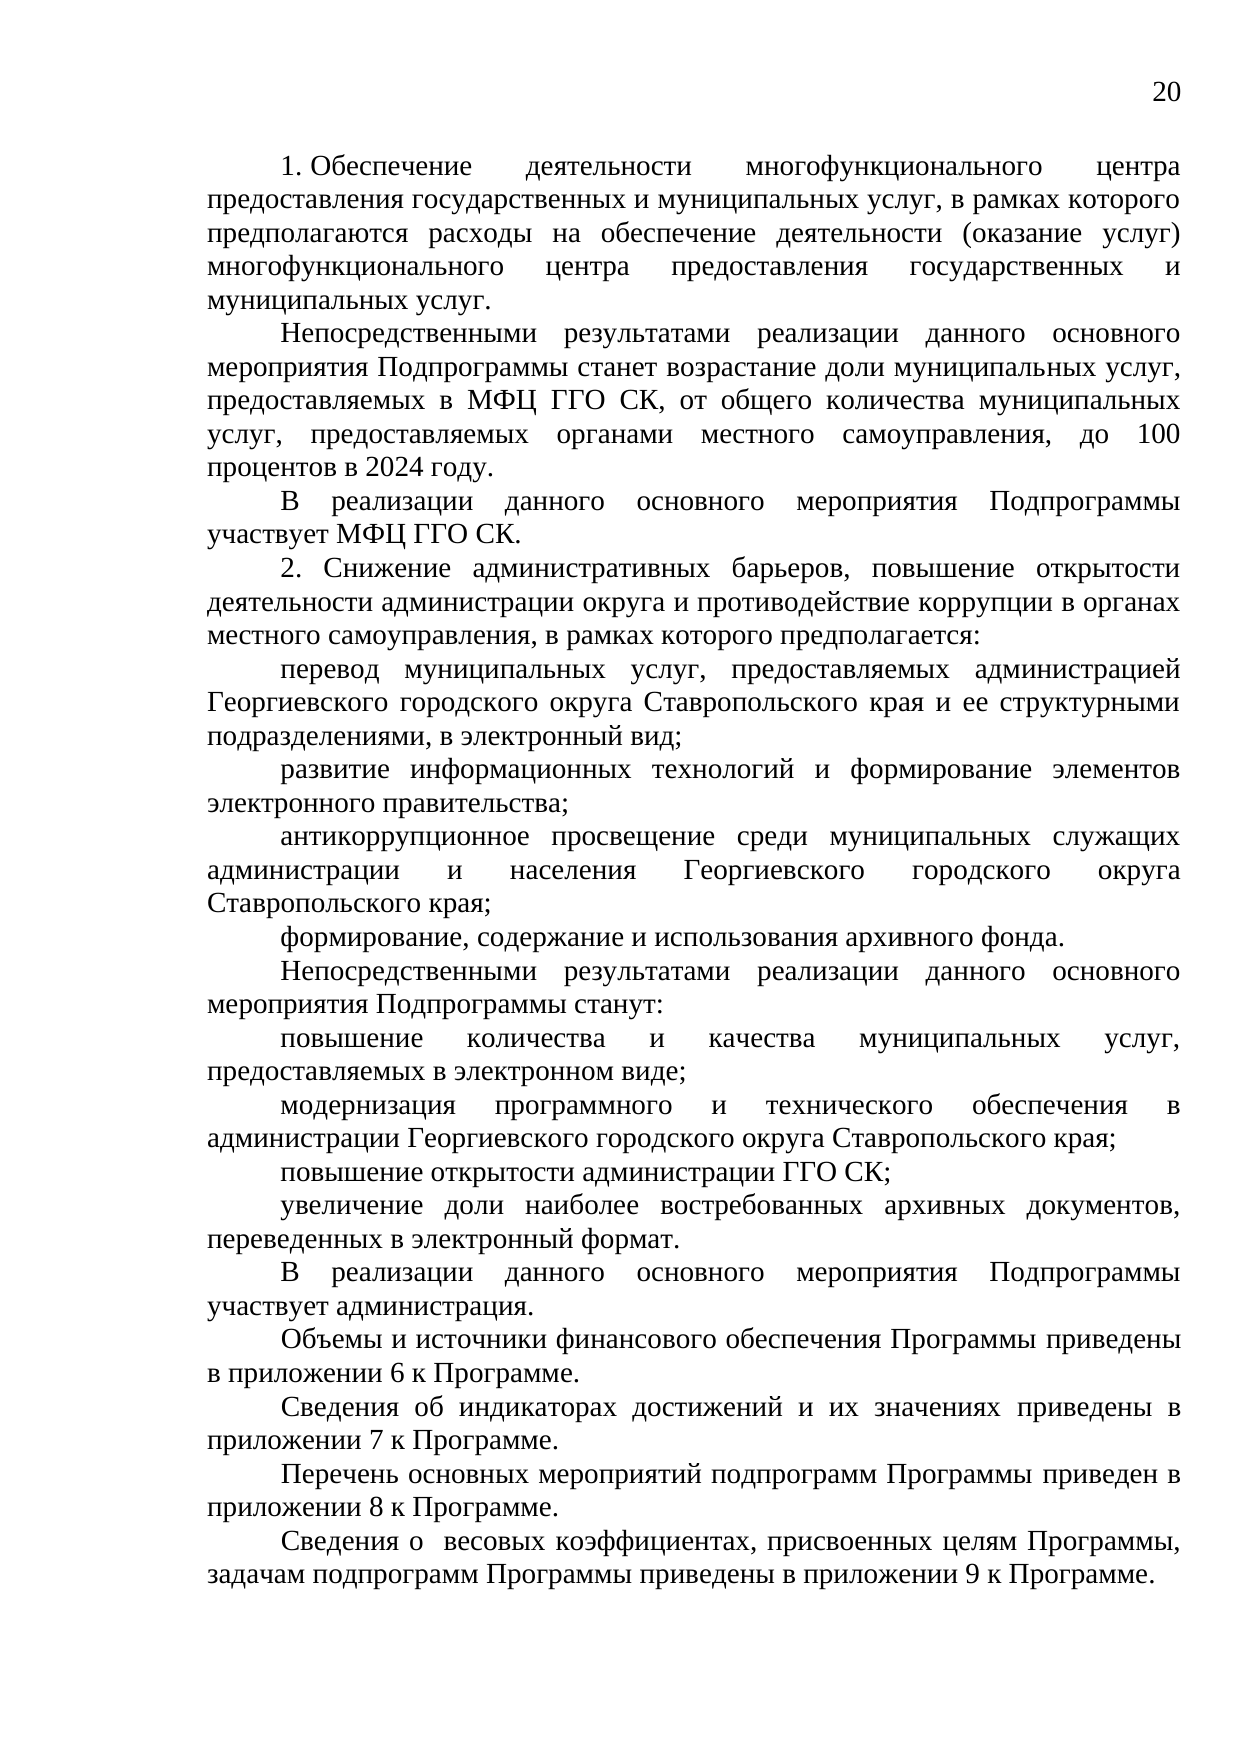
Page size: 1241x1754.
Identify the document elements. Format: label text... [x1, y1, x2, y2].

text повышение открытости администрации ГГО СК; [207, 1154, 1181, 1187]
text Сведения о весовых коэффициентах, присвоенных целям Программы, задачам подпрограмм Программы приведены в приложении 9 к Программе. [207, 1523, 1181, 1590]
text Объемы и источники финансового обеспечения Программы приведены в приложении 6 к Программе. [207, 1322, 1181, 1389]
text 1. Обеспечение деятельности многофункционального центра предоставления государственных и муниципальных услуг, в рамках которого предполагаются расходы на обеспечение деятельности (оказание услуг) многофункционального центра предоставления государственных и муниципальных услуг. [207, 148, 1181, 315]
text модернизация программного и технического обеспечения в администрации Георгиевского городского округа Ставропольского края; [207, 1087, 1181, 1154]
text В реализации данного основного мероприятия Подпрограммы участвует МФЦ ГГО СК. [207, 483, 1181, 550]
text антикоррупционное просвещение среди муниципальных служащих администрации и населения Георгиевского городского округа Ставропольского края; [207, 818, 1181, 919]
text Непосредственными результатами реализации данного основного мероприятия Подпрограммы станет возрастание доли муниципальных услуг, предоставляемых в МФЦ ГГО СК, от общего количества муниципальных услуг, предоставляемых органами местного самоуправления, до 100 процентов в 2024 году. [207, 315, 1181, 483]
text В реализации данного основного мероприятия Подпрограммы участвует администрация. [207, 1254, 1181, 1322]
text Сведения об индикаторах достижений и их значениях приведены в приложении 7 к Программе. [207, 1389, 1181, 1456]
text Непосредственными результатами реализации данного основного мероприятия Подпрограммы станут: [207, 953, 1181, 1020]
text повышение количества и качества муниципальных услуг, предоставляемых в электронном виде; [207, 1020, 1181, 1087]
text увеличение доли наиболее востребованных архивных документов, переведенных в электронный формат. [207, 1187, 1181, 1254]
text развитие информационных технологий и формирование элементов электронного правительства; [207, 751, 1181, 818]
text Перечень основных мероприятий подпрограмм Программы приведен в приложении 8 к Программе. [207, 1456, 1181, 1523]
text перевод муниципальных услуг, предоставляемых администрацией Георгиевского городского округа Ставропольского края и ее структурными подразделениями, в электронный вид; [207, 651, 1181, 751]
text формирование, содержание и использования архивного фонда. [207, 919, 1181, 953]
text 2. Снижение административных барьеров, повышение открытости деятельности администрации округа и противодействие коррупции в органах местного самоуправления, в рамках которого предполагается: [207, 550, 1181, 651]
